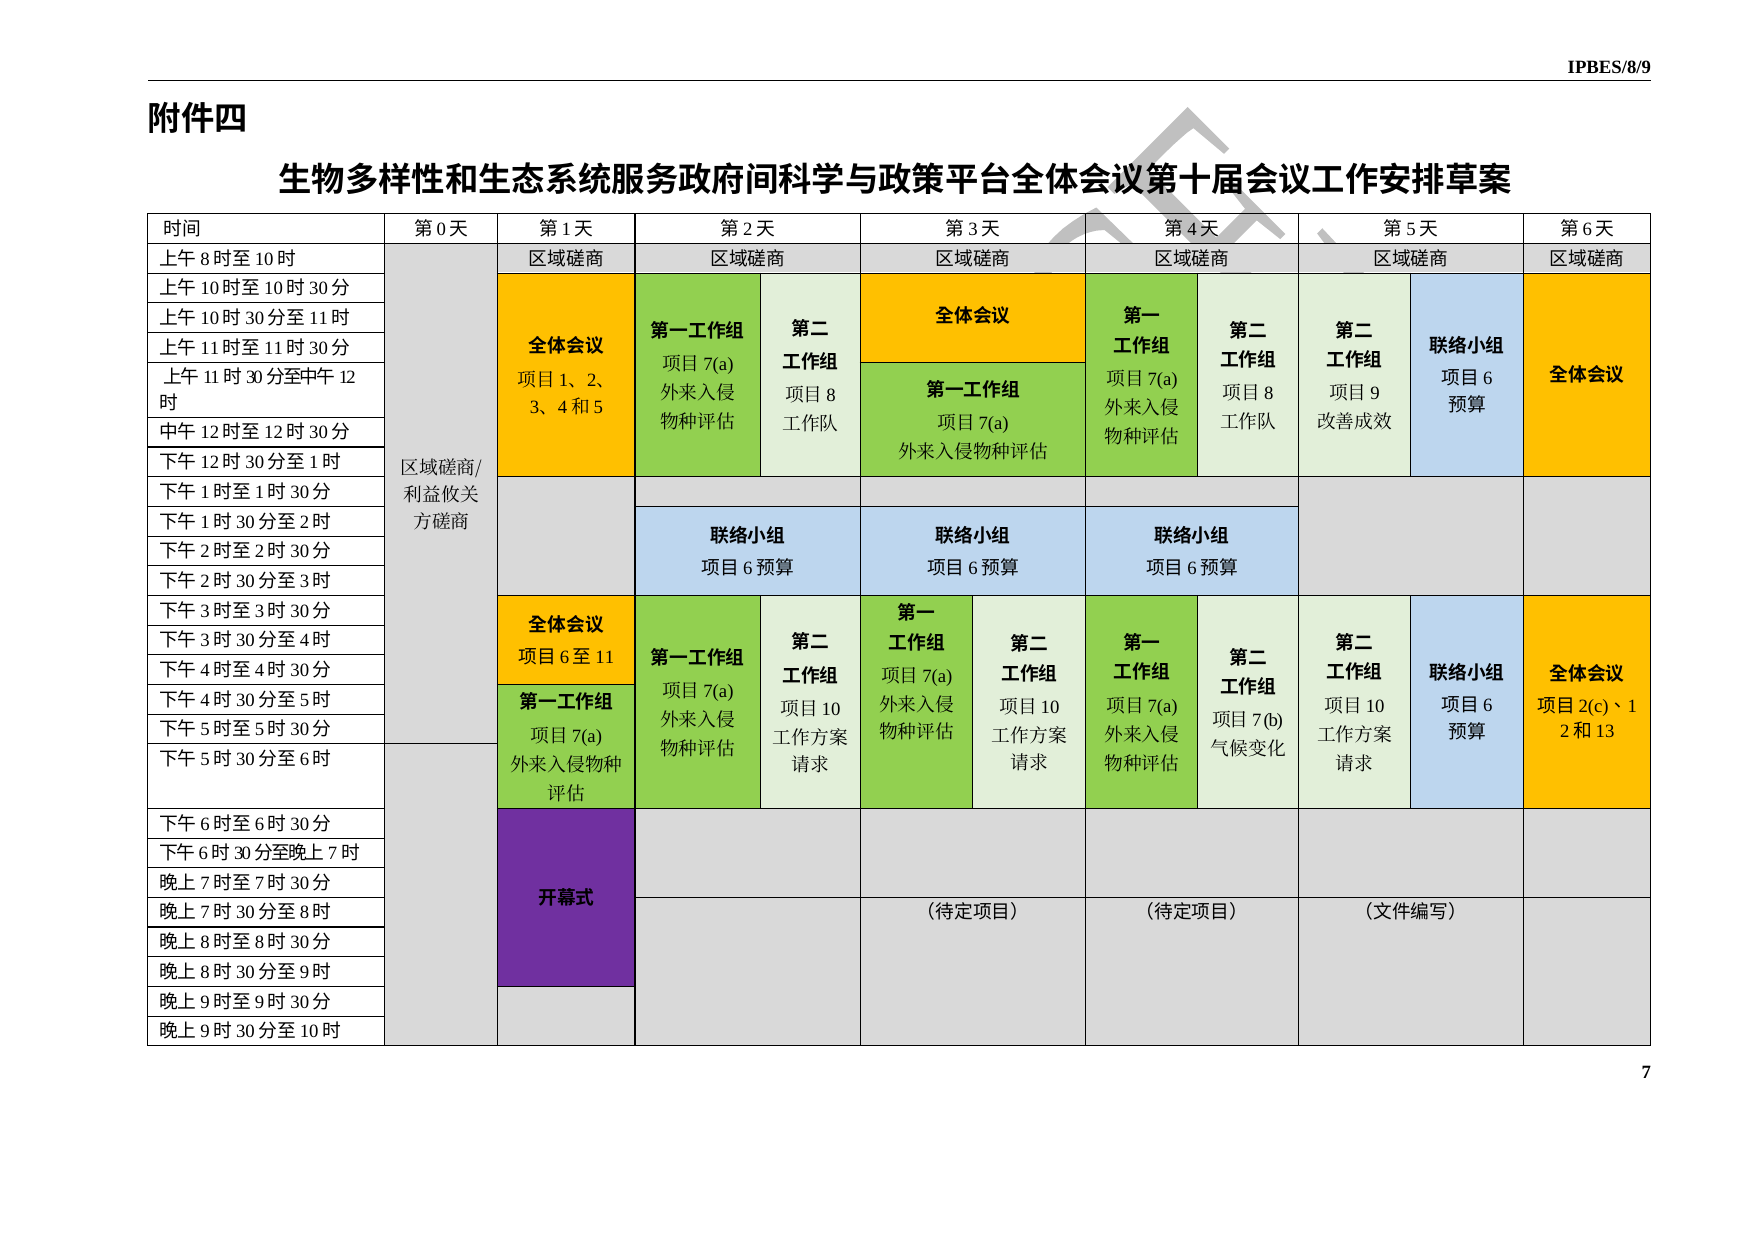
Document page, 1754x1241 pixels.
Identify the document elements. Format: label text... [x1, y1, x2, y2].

table_cell 联络小组 项目6预算 [636, 507, 860, 595]
table_cell （待定项目） [1086, 898, 1298, 1045]
table_cell 晚上8时至8时30分 [148, 928, 384, 956]
table_cell [1524, 898, 1650, 1045]
table_cell [1524, 477, 1650, 595]
table_cell 全体会议 [1524, 274, 1650, 476]
table_cell 下午5时至5时30分 [148, 715, 384, 743]
table_cell [1086, 809, 1298, 897]
table_cell 第二 工作组 项目10 工作方案请求 [761, 596, 860, 808]
table_cell [1524, 809, 1650, 897]
table_cell 全体会议 项目2(c)、12和13 [1524, 596, 1650, 808]
table_cell 上午10时30分至11时 [148, 303, 384, 332]
table_cell 下午3时30分至4时 [148, 626, 384, 654]
table_cell [636, 809, 860, 897]
table_cell 下午6时至6时30分 [148, 809, 384, 837]
table_header 第1天 [498, 214, 634, 243]
table_cell 区域磋商 [1299, 244, 1523, 272]
table_cell 全体会议 项目1、2、3、4和5 [498, 274, 634, 476]
table_header 第0天 [385, 214, 497, 243]
table_cell 晚上7时30分至8时 [148, 898, 384, 926]
table_cell 上午8时至10时 [148, 244, 384, 272]
text 附件四 [148, 94, 1651, 140]
table_header 时间 [148, 214, 384, 243]
table_cell 第二 工作组 项目10 工作方案请求 [973, 596, 1085, 808]
table_cell 下午5时30分至6时 [148, 744, 384, 808]
table_cell 全体会议 [861, 274, 1085, 362]
table_cell 区域磋商 [861, 244, 1085, 272]
table_cell 区域磋商 [1524, 244, 1650, 272]
table_cell 下午1时30分至2时 [148, 507, 384, 536]
title 生物多样性和生态系统服务政府间科学与政策平台全体会议第十届会议工作安排草案 [278, 152, 1651, 201]
table_cell 下午6时30分至晚上7时 [148, 839, 384, 867]
table_cell 上午10时至10时30分 [148, 274, 384, 302]
table_cell （待定项目） [861, 898, 1085, 1045]
table_cell 下午4时30分至5时 [148, 685, 384, 714]
table_cell 联络小组 项目6 预算 [1411, 274, 1523, 476]
table_cell 下午3时至3时30分 [148, 596, 384, 624]
table_cell 第一 工作组 项目7(a) 外来入侵 物种评估 [1086, 274, 1197, 476]
table_header 第3天 [861, 214, 1085, 243]
table_cell 下午1时至1时30分 [148, 477, 384, 506]
table_cell 开幕式 [498, 809, 634, 986]
table_cell 区域磋商 [498, 244, 634, 272]
table_cell 第二 工作组 项目8 工作队 [1198, 274, 1298, 476]
table_cell [498, 987, 634, 1045]
table_cell 第一 工作组 项目7(a) 外来入侵 物种评估 [1086, 596, 1197, 808]
table_cell [636, 477, 860, 506]
table_cell 晚上8时30分至9时 [148, 957, 384, 986]
table_header 第5天 [1299, 214, 1523, 243]
table_cell （文件编写） [1299, 898, 1523, 1045]
table_cell 第一 工作组 项目7(a) 外来入侵物种评估 [861, 596, 972, 808]
table_cell 下午2时至2时30分 [148, 537, 384, 565]
table_cell [861, 809, 1085, 897]
table_cell 上午11时至11时30分 [148, 333, 384, 362]
table_cell 第一工作组 项目7(a) 外来入侵 物种评估 [636, 596, 760, 808]
table_cell 第二 工作组 项目9 改善成效 [1299, 274, 1410, 476]
table_cell 上午11时30分至中午12时 [148, 363, 384, 417]
table_cell [636, 898, 860, 1045]
table_cell [1299, 809, 1523, 897]
table_cell 区域磋商 [1086, 244, 1298, 272]
table_cell [861, 477, 1085, 506]
table_cell 下午4时至4时30分 [148, 655, 384, 684]
table_cell 联络小组 项目6预算 [1086, 507, 1298, 595]
table_cell 第一工作组 项目7(a) 外来入侵 物种评估 [636, 274, 760, 476]
table_cell 第二 工作组 项目8 工作队 [761, 274, 860, 476]
table_cell [385, 744, 497, 1045]
table_header 第6天 [1524, 214, 1650, 243]
table_cell 第二 工作组 项目10 工作方案 请求 [1299, 596, 1410, 808]
table_cell [1299, 477, 1523, 595]
table_cell 联络小组 项目6 预算 [1411, 596, 1523, 808]
table_cell 晚上9时至9时30分 [148, 987, 384, 1016]
table_cell 第二 工作组 项目7 (b) 气候变化 [1198, 596, 1298, 808]
table_header 第2天 [636, 214, 860, 243]
table_cell [498, 477, 634, 595]
table_cell 全体会议 项目6至11 [498, 596, 634, 684]
table_header 第4天 [1086, 214, 1298, 243]
table_cell 第一工作组 项目7(a) 外来入侵物种 评估 [498, 685, 634, 808]
table_cell 下午12时30分至1时 [148, 448, 384, 476]
table_cell 晚上9时30分至10时 [148, 1017, 384, 1045]
table_cell 下午2时30分至3时 [148, 566, 384, 595]
table_cell 区域磋商 [636, 244, 860, 272]
table_cell 第一工作组 项目7(a) 外来入侵物种评估 [861, 363, 1085, 476]
table_cell 晚上7时至7时30分 [148, 868, 384, 897]
table_cell 联络小组 项目6预算 [861, 507, 1085, 595]
table_cell 中午12时至12时30分 [148, 418, 384, 446]
table_cell 区域磋商/利益攸关方磋商 [385, 244, 497, 743]
table_cell [1086, 477, 1298, 506]
